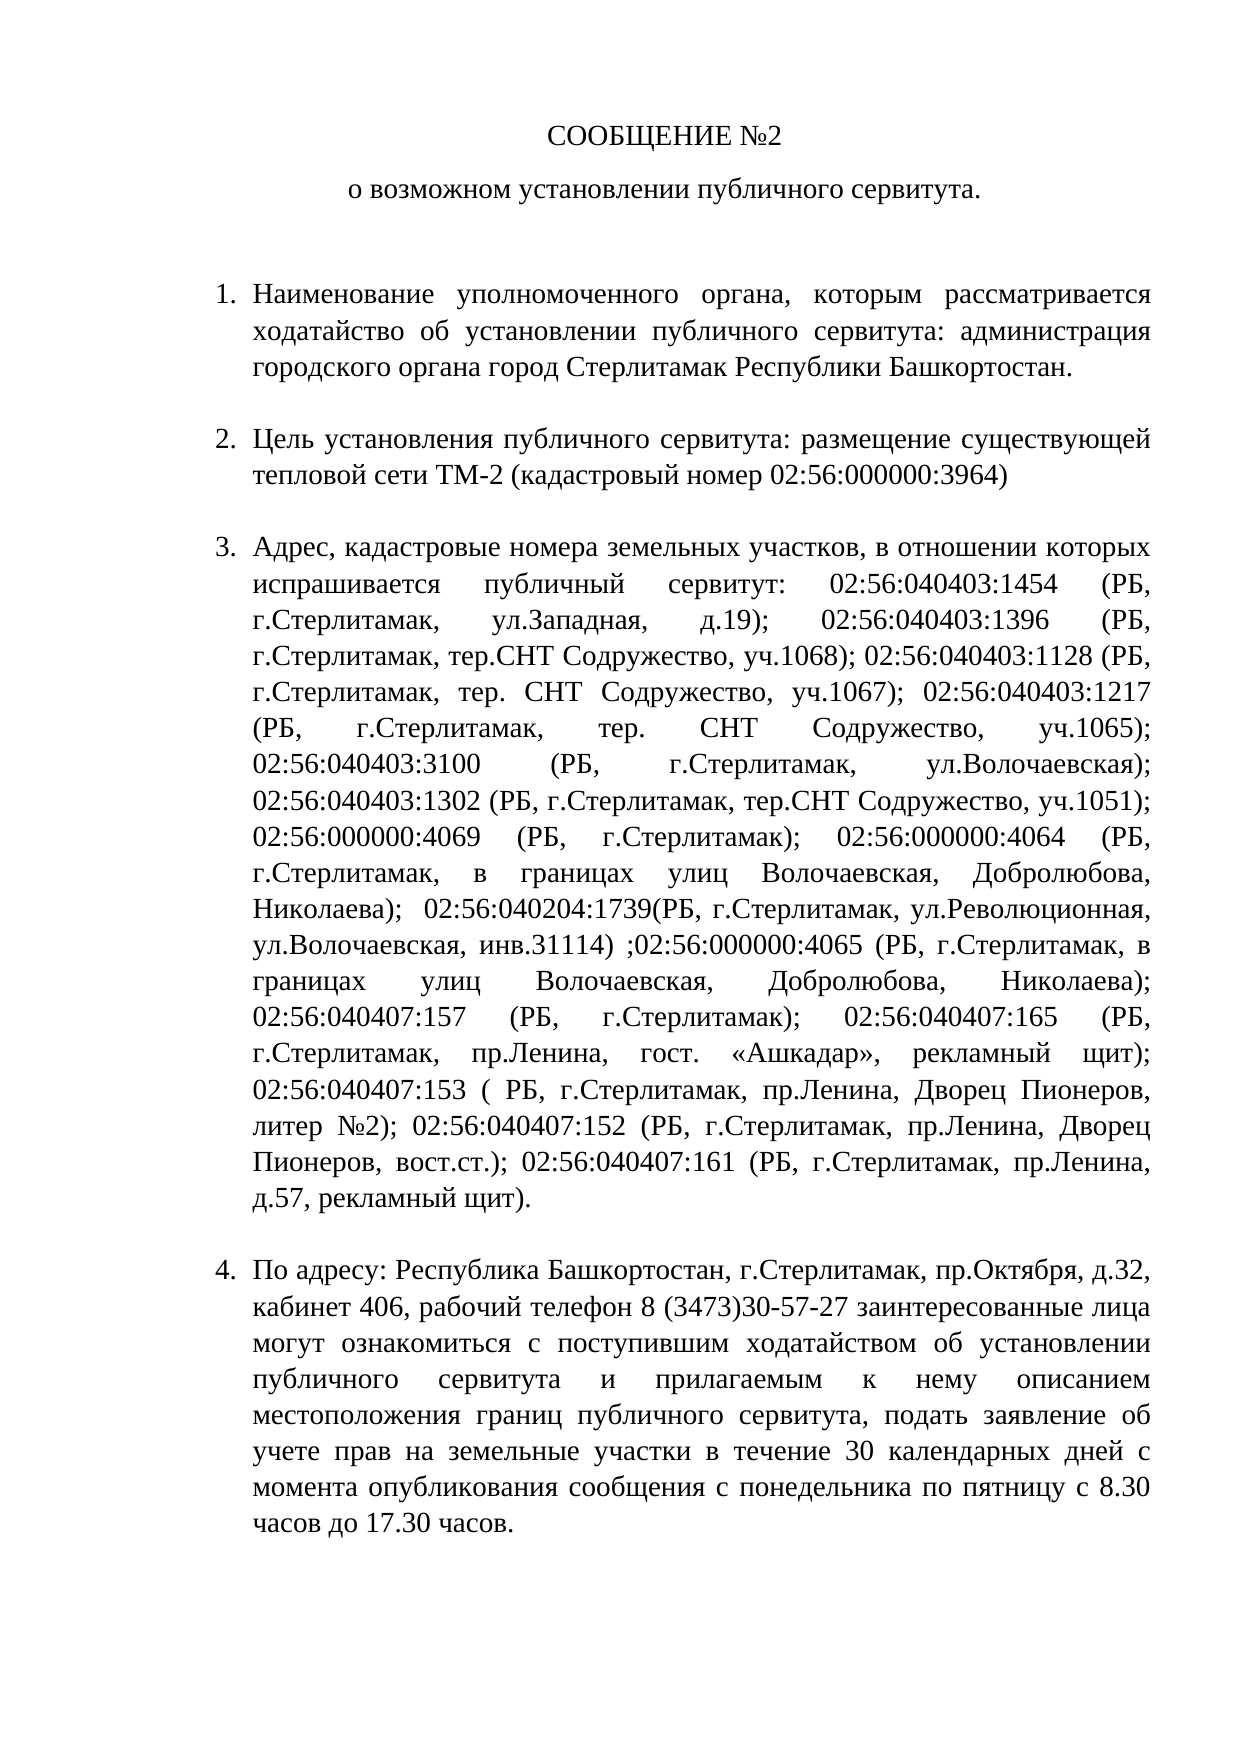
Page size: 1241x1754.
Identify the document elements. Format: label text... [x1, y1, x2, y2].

text СООБЩЕНИЕ №2 [177, 118, 1152, 152]
list Цель установления публичного сервитута: размещение существующей тепловой сети ТМ-2 (кадастровый номер 02:56:000000:3964) [215, 421, 1152, 491]
list Наименование уполномоченного органа, которым рассматривается ходатайство об установлении публичного сервитута: администрация городского органа город Стерлитамак Республики Башкортостан. [215, 277, 1152, 382]
list Адрес, кадастровые номера земельных участков, в отношении которых испрашивается публичный сервитут: 02:56:040403:1454 (РБ, г.Стерлитамак, ул.Западная, д.19); 02:56:040403:1396 (РБ, г.Стерлитамак, тер.СНТ Содружество, уч.1068); 02:56:040403:1128 (РБ, г.Стерлитамак, тер. СНТ Содружество, уч.1067); 02:56:040403:1217 (РБ, г.Стерлитамак, тер. СНТ Содружество, уч.1065); 02:56:040403:3100 (РБ, г.Стерлитамак, ул.Волочаевская); 02:56:040403:1302 (РБ, г.Стерлитамак, тер.СНТ Содружество, уч.1051); 02:56:000000:4069 (РБ, г.Стерлитамак); 02:56:000000:4064 (РБ, г.Стерлитамак, в границах улиц Волочаевская, Добролюбова, Николаева); 02:56:040204:1739(РБ, г.Стерлитамак, ул.Революционная, ул.Волочаевская, инв.31114) ;02:56:000000:4065 (РБ, г.Стерлитамак, в границах улиц Волочаевская, Добролюбова, Николаева); 02:56:040407:157 (РБ, г.Стерлитамак); 02:56:040407:165 (РБ, г.Стерлитамак, пр.Ленина, гост. «Ашкадар», рекламный щит); 02:56:040407:153 ( РБ, г.Стерлитамак, пр.Ленина, Дворец Пионеров, литер №2); 02:56:040407:152 (РБ, г.Стерлитамак, пр.Ленина, Дворец Пионеров, вост.ст.); 02:56:040407:161 (РБ, г.Стерлитамак, пр.Ленина, д.57, рекламный щит). [215, 529, 1152, 1214]
list По адресу: Республика Башкортостан, г.Стерлитамак, пр.Октября, д.32, кабинет 406, рабочий телефон 8 (3473)30-57-27 заинтересованные лица могут ознакомиться с поступившим ходатайством об установлении публичного сервитута и прилагаемым к нему описанием местоположения границ публичного сервитута, подать заявление об учете прав на земельные участки в течение 30 календарных дней с момента опубликования сообщения с понедельника по пятницу с 8.30 часов до 17.30 часов. [215, 1252, 1152, 1539]
text о возможном установлении публичного сервитута. [177, 171, 1152, 204]
